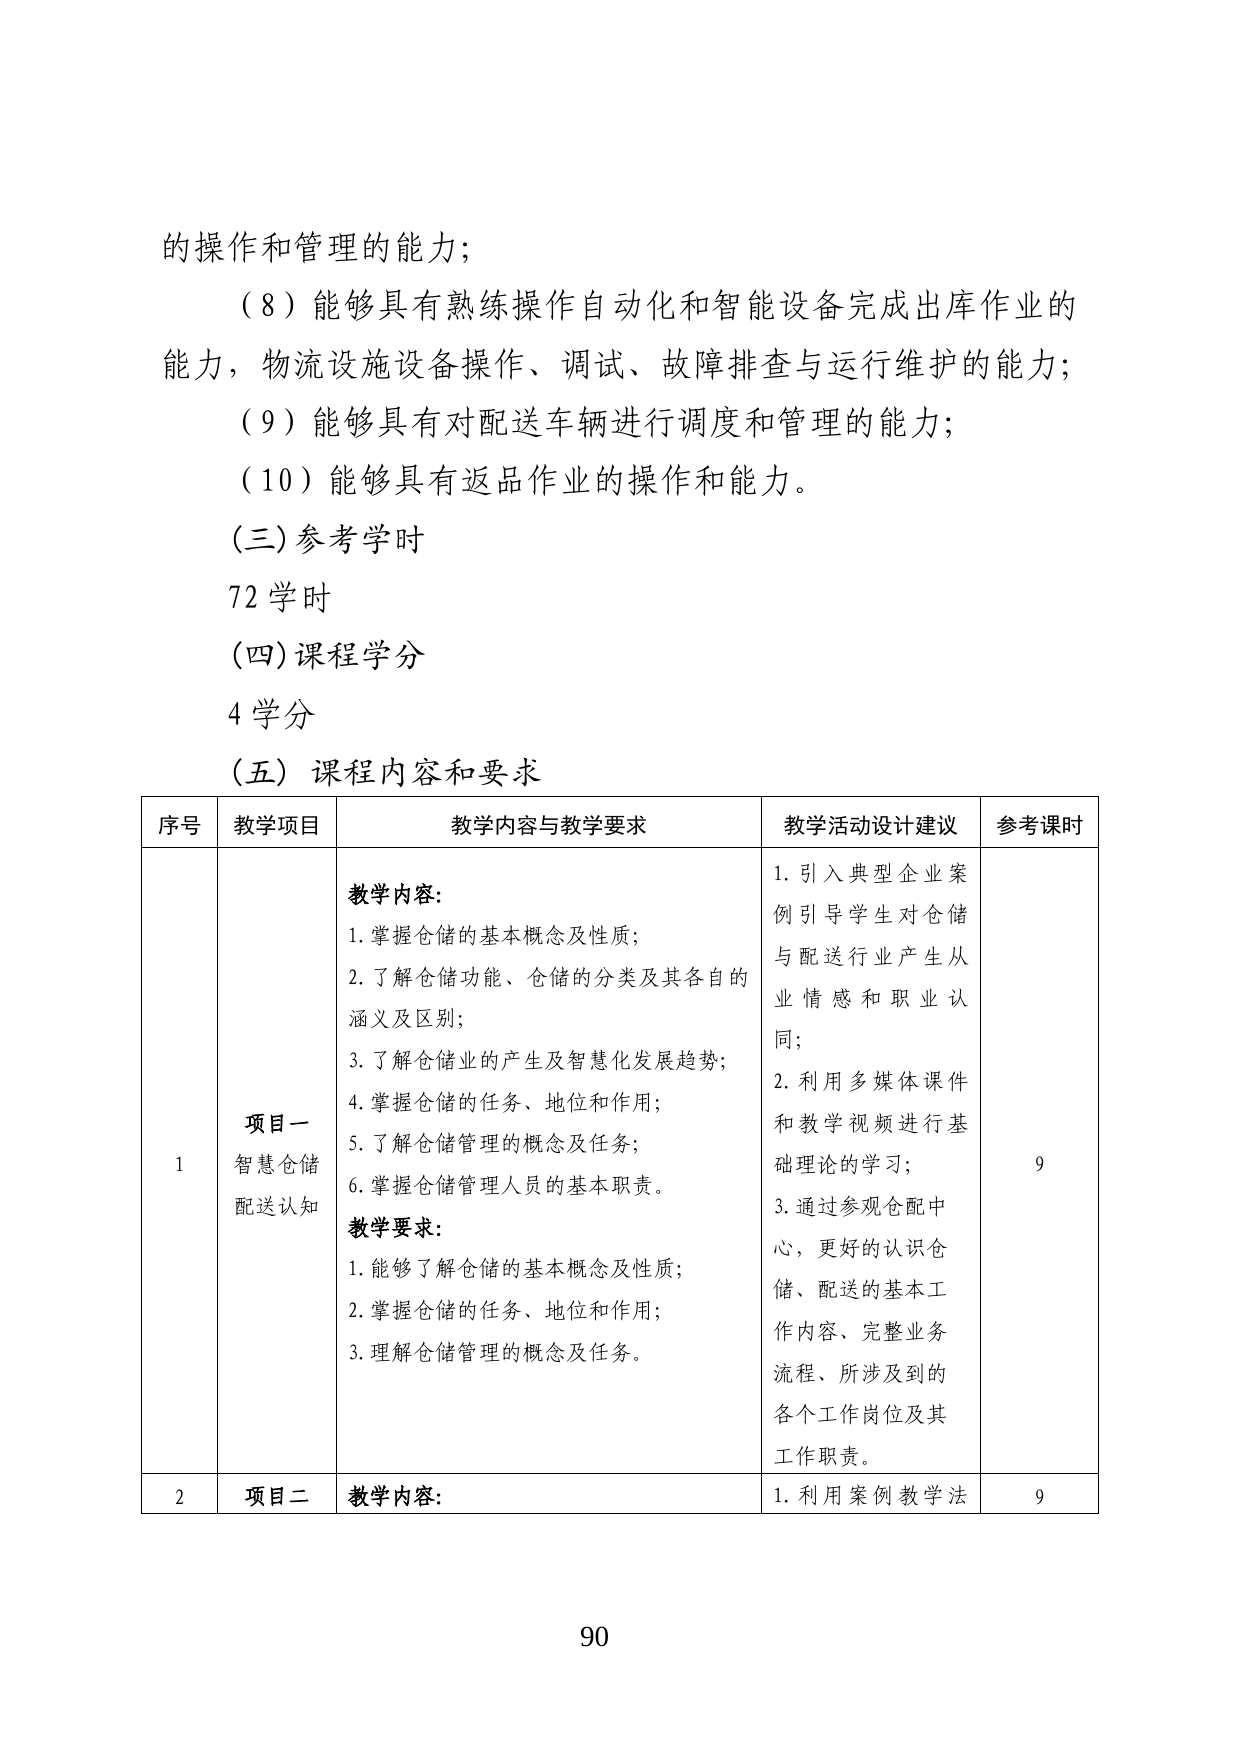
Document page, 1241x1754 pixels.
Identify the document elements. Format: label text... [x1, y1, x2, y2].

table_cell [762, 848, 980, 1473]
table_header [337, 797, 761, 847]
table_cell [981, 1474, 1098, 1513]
text 4学分 [159, 679, 1081, 738]
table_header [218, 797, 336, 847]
text （8）能够具有熟练操作自动化和智能设备完成出库作业的能力，物流设施设备操作、调试、故障排查与运行维护的能力； [159, 271, 1081, 388]
text 72学时 [159, 563, 1081, 621]
text (五) 课程内容和要求 [159, 738, 1081, 796]
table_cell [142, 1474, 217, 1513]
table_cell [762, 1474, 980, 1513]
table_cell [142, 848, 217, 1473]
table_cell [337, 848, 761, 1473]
text (四)课程学分 [159, 621, 1081, 679]
text (三)参考学时 [159, 504, 1081, 563]
text （10）能够具有返品作业的操作和能力。 [159, 446, 1081, 504]
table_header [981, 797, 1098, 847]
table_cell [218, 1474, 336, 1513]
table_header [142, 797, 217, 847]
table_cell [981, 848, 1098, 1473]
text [159, 213, 1081, 271]
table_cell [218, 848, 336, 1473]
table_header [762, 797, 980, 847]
text （9）能够具有对配送车辆进行调度和管理的能力； [159, 388, 1081, 446]
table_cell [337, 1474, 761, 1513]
